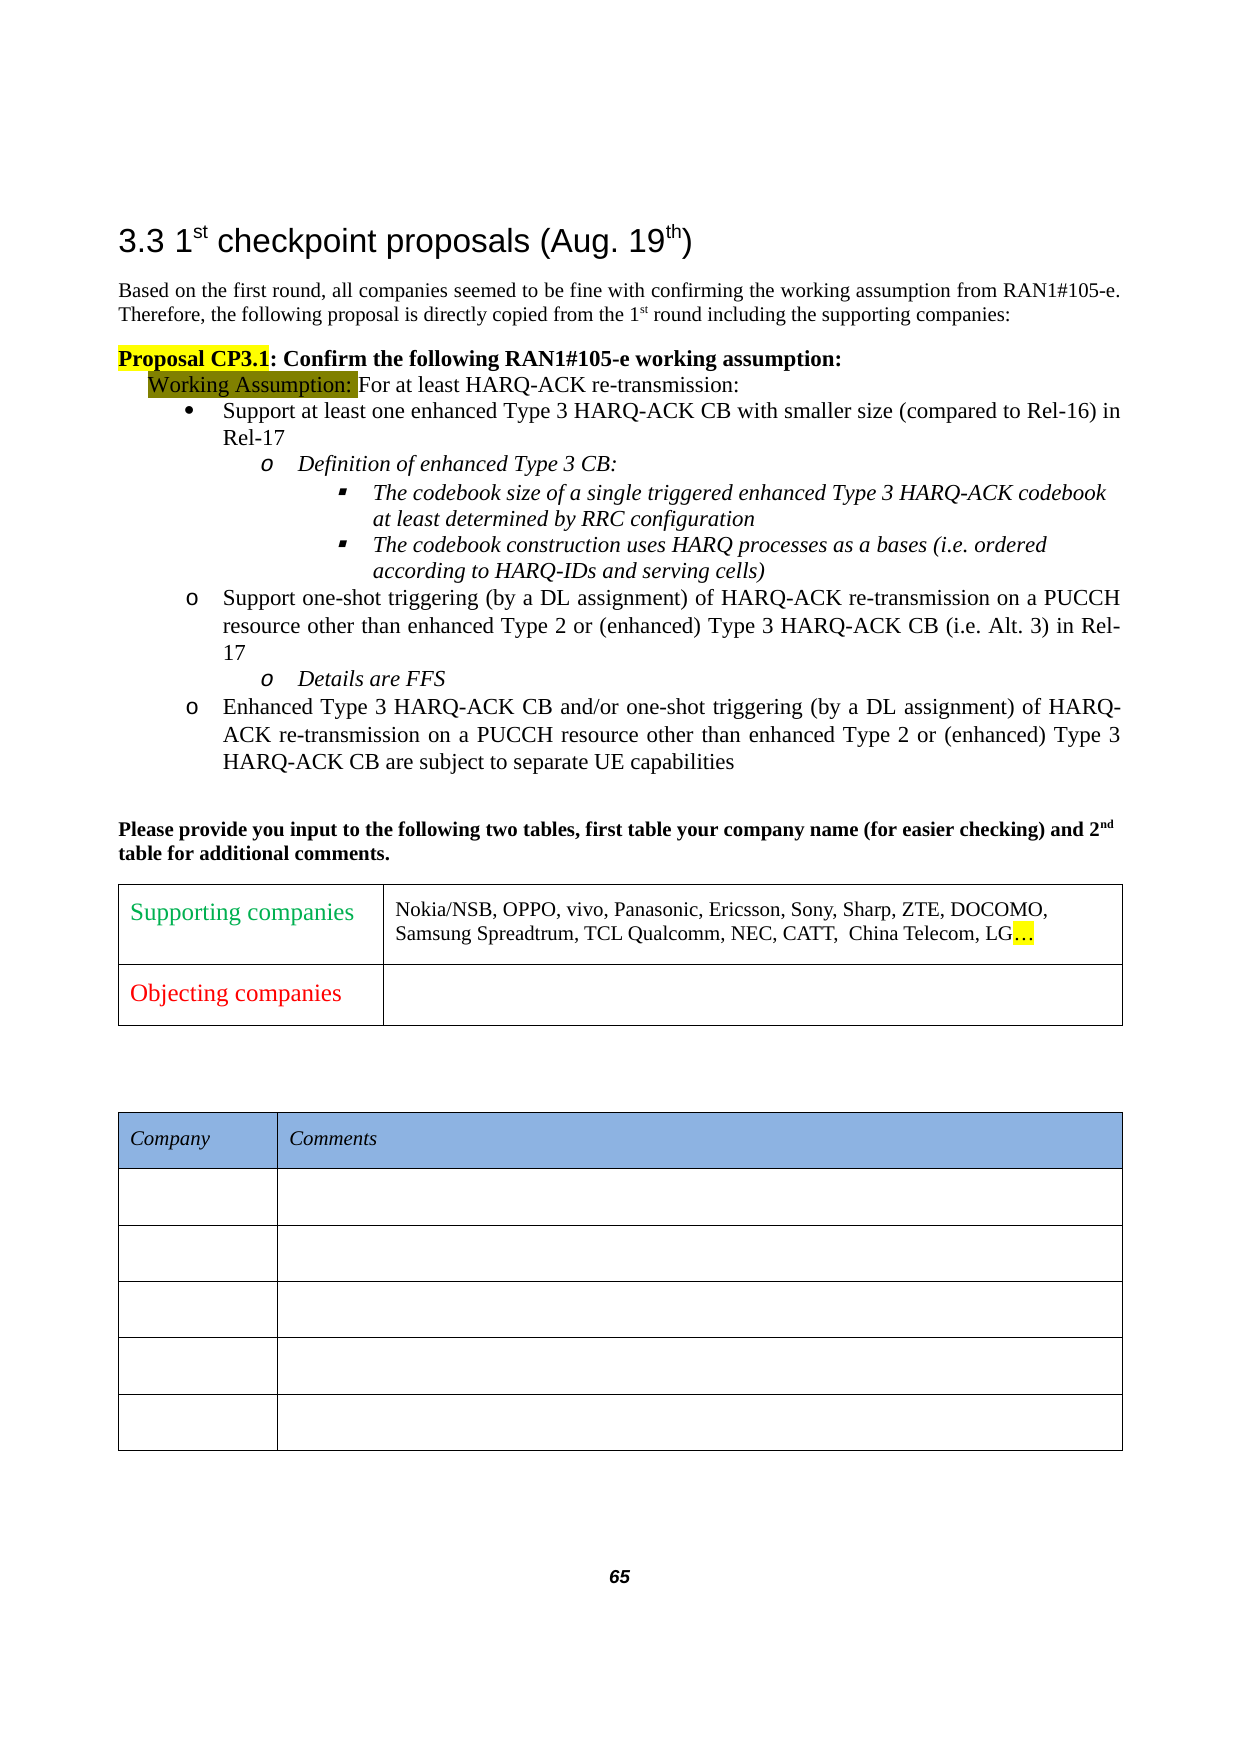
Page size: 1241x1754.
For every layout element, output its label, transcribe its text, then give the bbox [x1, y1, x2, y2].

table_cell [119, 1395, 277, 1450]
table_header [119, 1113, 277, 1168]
list The codebook construction uses HARQ processes as a bases (i.e. ordered according to HARQ-IDs and serving cells) [335, 531, 1122, 584]
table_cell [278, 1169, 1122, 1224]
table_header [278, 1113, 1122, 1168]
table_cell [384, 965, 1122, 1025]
list Definition of enhanced Type 3 CB: [260, 450, 1122, 478]
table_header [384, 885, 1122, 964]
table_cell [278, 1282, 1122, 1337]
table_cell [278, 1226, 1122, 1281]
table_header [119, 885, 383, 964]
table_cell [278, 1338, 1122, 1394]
list 1st checkpoint proposals (Aug. 19th) [118, 221, 1122, 259]
list Details are FFS [260, 665, 1122, 693]
list Enhanced Type 3 HARQ-ACK CB and/or one-shot triggering (by a DL assignment) of HARQ-ACK re-transmission on a PUCCH resource other than enhanced Type 2 or (enhanced) Type 3 HARQ-ACK CB are subject to separate UE capabilities [185, 693, 1122, 774]
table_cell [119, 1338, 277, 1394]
text Please provide you input to the following two tables, first table your company name (for easier checking) and 2nd table for additional comments. [118, 817, 1122, 865]
text Based on the first round, all companies seemed to be fine with confirming the working assumption from RAN1#105-e. Therefore, the following proposal is directly copied from the 1st round including the supporting companies: [118, 278, 1122, 326]
text Working Assumption: For at least HARQ-ACK re-transmission: [358, 371, 1122, 398]
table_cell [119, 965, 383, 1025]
list The codebook size of a single triggered enhanced Type 3 HARQ-ACK codebook at least determined by RRC configuration [335, 478, 1122, 531]
text Proposal CP3.1: Confirm the following RAN1#105-e working assumption: [269, 345, 1122, 371]
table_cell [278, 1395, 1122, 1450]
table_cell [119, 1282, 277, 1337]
list Support one-shot triggering (by a DL assignment) of HARQ-ACK re-transmission on a PUCCH resource other than enhanced Type 2 or (enhanced) Type 3 HARQ-ACK CB (i.e. Alt. 3) in Rel-17 [185, 584, 1122, 665]
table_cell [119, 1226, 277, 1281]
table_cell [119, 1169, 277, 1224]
list Support at least one enhanced Type 3 HARQ-ACK CB with smaller size (compared to Rel-16) in Rel-17 [185, 398, 1122, 450]
